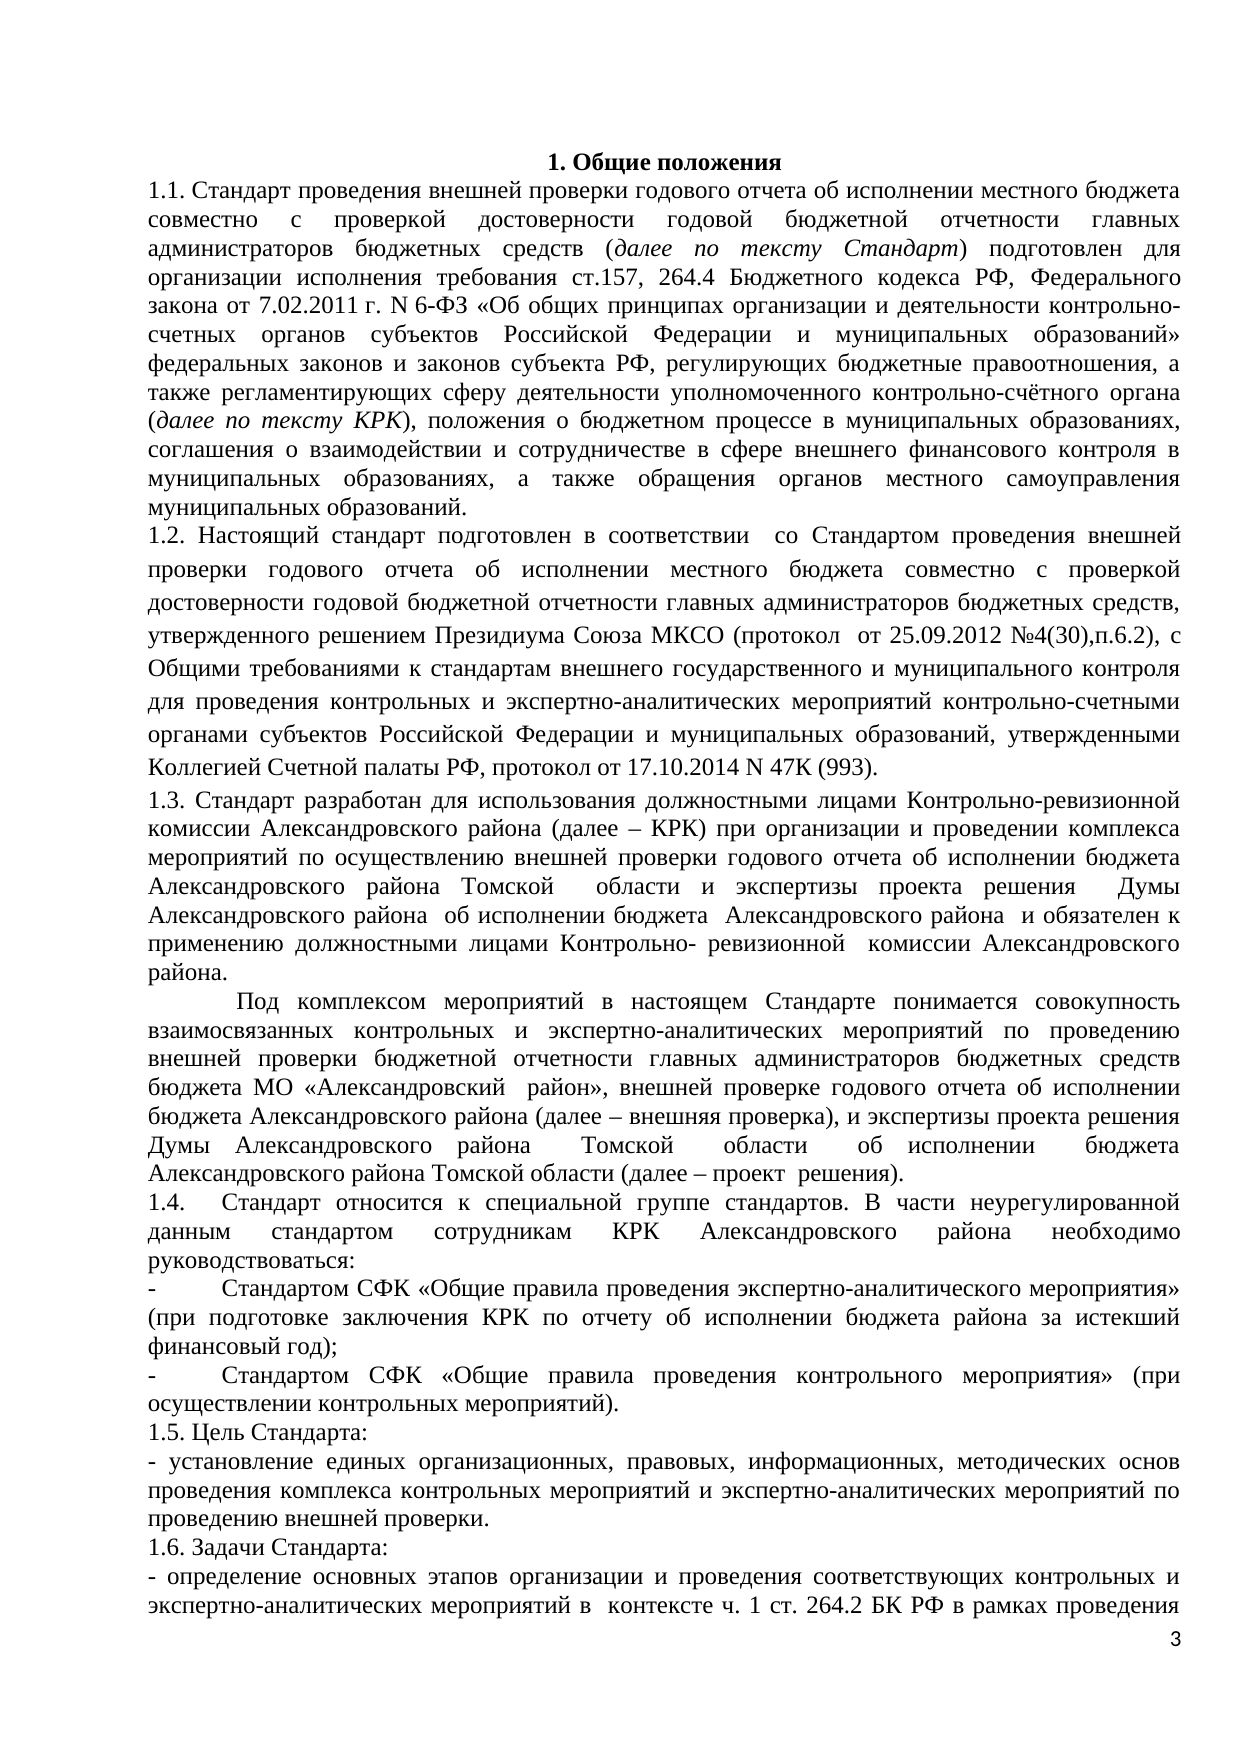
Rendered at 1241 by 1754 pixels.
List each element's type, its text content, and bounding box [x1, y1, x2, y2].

text 1. Общие положения [148, 147, 1181, 176]
text - Стандартом СФК «Общие правила проведения контрольного мероприятия» (при осуществлении контрольных мероприятий). [148, 1360, 1181, 1417]
text - установление единых организационных, правовых, информационных, методических основ проведения комплекса контрольных мероприятий и экспертно-аналитических мероприятий по проведению внешней проверки. [148, 1446, 1181, 1532]
text 1.2. Настоящий стандарт подготовлен в соответствии со Стандартом проведения внешней проверки годового отчета об исполнении местного бюджета совместно с проверкой достоверности годовой бюджетной отчетности главных администраторов бюджетных средств, утвержденного решением Президиума Союза МКСО (протокол от 25.09.2012 №4(30),п.6.2), с Общими требованиями к стандартам внешнего государственного и муниципального контроля для проведения контрольных и экспертно-аналитических мероприятий контрольно-счетными органами субъектов Российской Федерации и муниципальных образований, утвержденными Коллегией Счетной палаты РФ, протокол от 17.10.2014 N 47К (993). [148, 521, 1181, 781]
text - Стандартом СФК «Общие правила проведения экспертно-аналитического мероприятия» (при подготовке заключения КРК по отчету об исполнении бюджета района за истекший финансовый год); [148, 1273, 1181, 1360]
text 1.1. Стандарт проведения внешней проверки годового отчета об исполнении местного бюджета совместно с проверкой достоверности годовой бюджетной отчетности главных администраторов бюджетных средств (далее по тексту Стандарт) подготовлен для организации исполнения требования ст.157, 264.4 Бюджетного кодекса РФ, Федерального закона от 7.02.2011 г. N 6-ФЗ «Об общих принципах организации и деятельности контрольно-счетных органов субъектов Российской Федерации и муниципальных образований» федеральных законов и законов субъекта РФ, регулирующих бюджетные правоотношения, а также регламентирующих сферу деятельности уполномоченного контрольно-счётного органа (далее по тексту КРК), положения о бюджетном процессе в муниципальных образованиях, соглашения о взаимодействии и сотрудничестве в сфере внешнего финансового контроля в муниципальных образованиях, а также обращения органов местного самоуправления муниципальных образований. [148, 176, 1181, 521]
text 1.4. Стандарт относится к специальной группе стандартов. В части неурегулированной данным стандартом сотрудникам КРК Александровского района необходимо руководствоваться: [148, 1187, 1181, 1273]
text 1.5. Цель Стандарта: [148, 1417, 1181, 1446]
text 1.3. Стандарт разработан для использования должностными лицами Контрольно-ревизионной комиссии Александровского района (далее – КРК) при организации и проведении комплекса мероприятий по осуществлению внешней проверки годового отчета об исполнении бюджета Александровского района Томской области и экспертизы проекта решения Думы Александровского района об исполнении бюджета Александровского района и обязателен к применению должностными лицами Контрольно- ревизионной комиссии Александровского района. [148, 785, 1181, 986]
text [148, 1561, 1181, 1618]
text 1.6. Задачи Стандарта: [148, 1532, 1181, 1561]
text Под комплексом мероприятий в настоящем Стандарте понимается совокупность взаимосвязанных контрольных и экспертно-аналитических мероприятий по проведению внешней проверки бюджетной отчетности главных администраторов бюджетных средств бюджета МО «Александровский район», внешней проверке годового отчета об исполнении бюджета Александровского района (далее – внешняя проверка), и экспертизы проекта решения Думы Александровского района Томской области об исполнении бюджета Александровского района Томской области (далее – проект решения). [148, 986, 1181, 1187]
